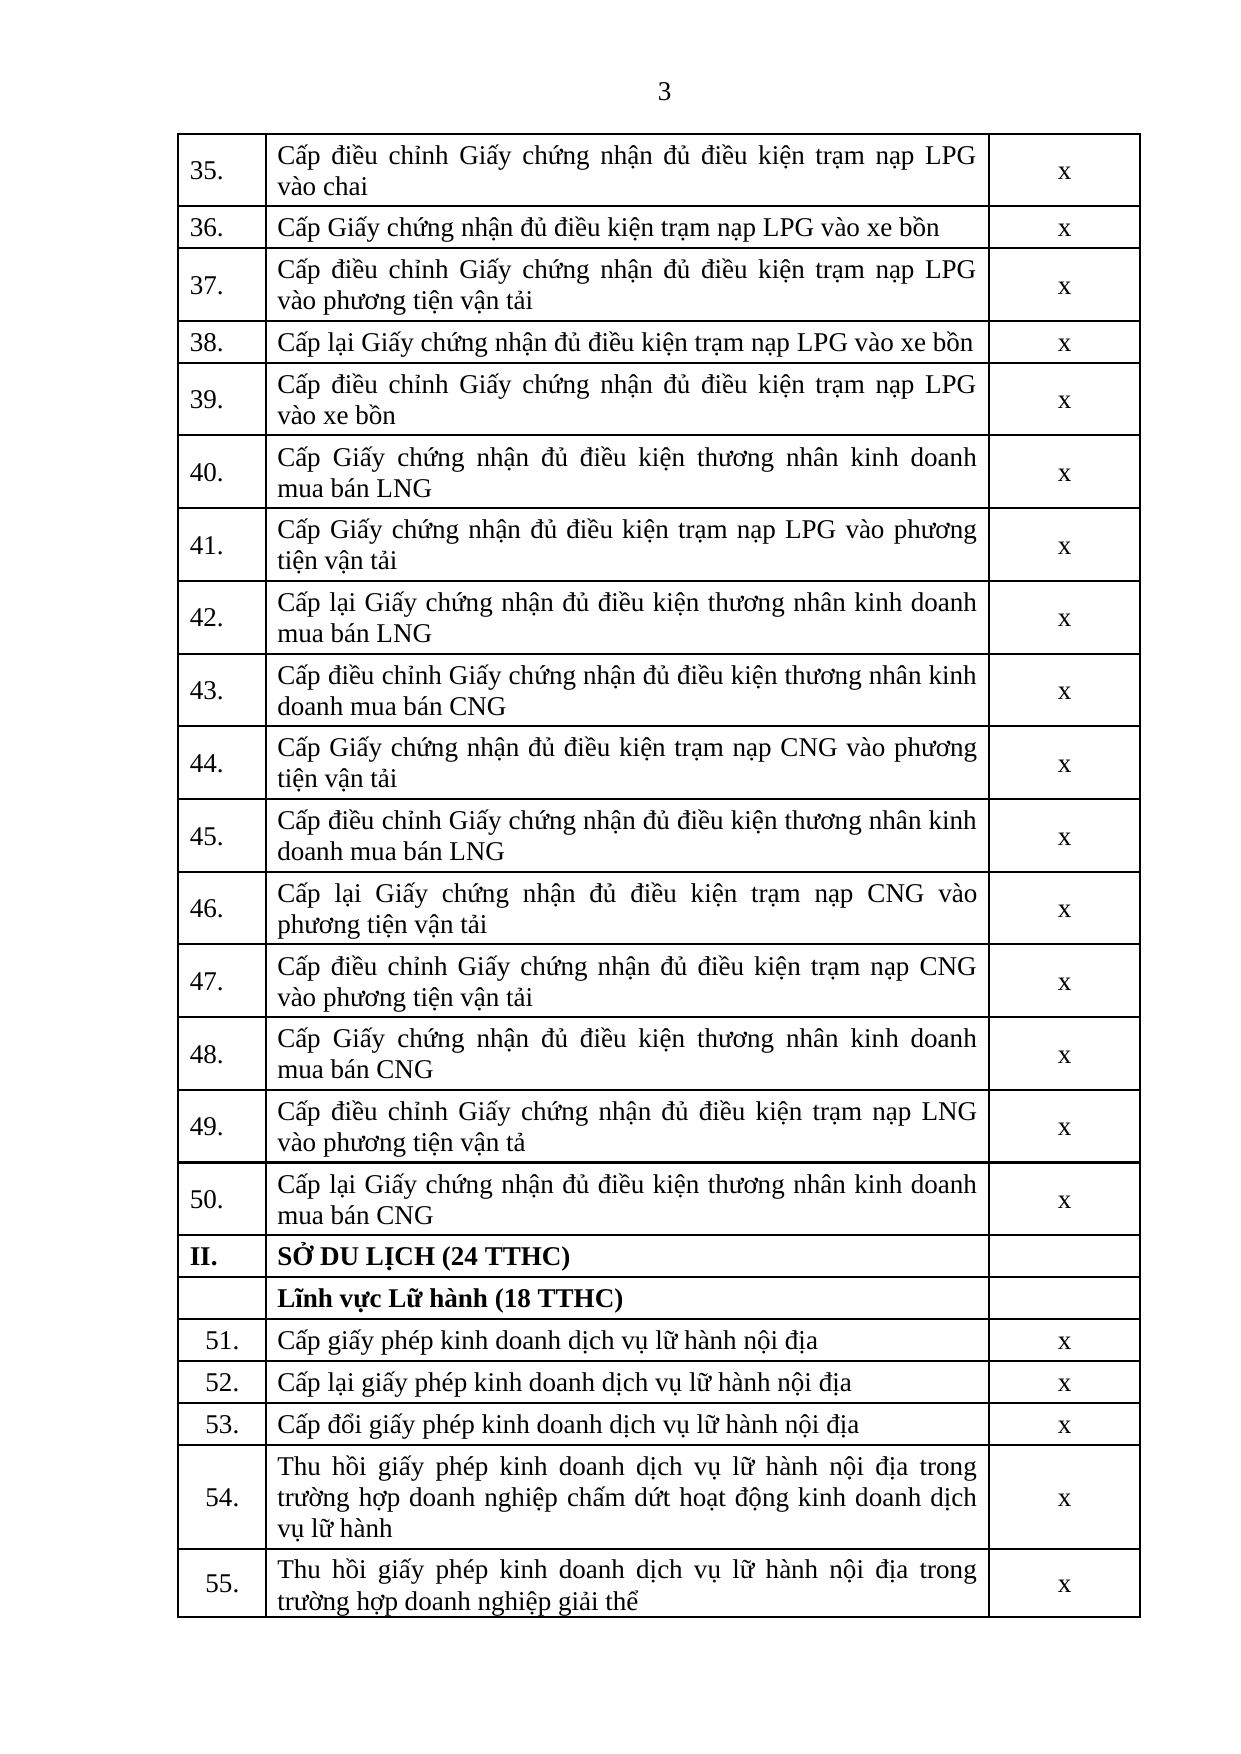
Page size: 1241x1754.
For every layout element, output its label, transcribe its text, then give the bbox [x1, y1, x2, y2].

table_cell x [990, 135, 1139, 205]
table_cell II. [179, 1236, 265, 1276]
table_cell 39. [179, 364, 265, 434]
table_cell Cấp điều chỉnh Giấy chứng nhận đủ điều kiện trạm nạp LPG vào phương tiện vận tải [267, 249, 988, 320]
table_cell x [990, 655, 1139, 725]
table_cell x [990, 945, 1139, 1016]
table_cell Cấp lại Giấy chứng nhận đủ điều kiện trạm nạp CNG vào phương tiện vận tải [267, 873, 988, 943]
table_cell x [990, 249, 1139, 320]
table_cell [990, 1236, 1139, 1276]
table_cell Cấp điều chỉnh Giấy chứng nhận đủ điều kiện trạm nạp LPG vào xe bồn [267, 364, 988, 434]
table_cell x [990, 1091, 1139, 1161]
table_cell x [990, 1018, 1139, 1089]
table_cell x [990, 509, 1139, 580]
table_cell Cấp lại Giấy chứng nhận đủ điều kiện trạm nạp LPG vào xe bồn [267, 322, 988, 362]
table_cell [179, 1278, 265, 1318]
table_cell x [990, 582, 1139, 652]
table_cell x [990, 727, 1139, 798]
table_cell 51. [179, 1320, 265, 1360]
table_cell Cấp Giấy chứng nhận đủ điều kiện thương nhân kinh doanh mua bán LNG [267, 436, 988, 507]
table_cell x [990, 1164, 1139, 1234]
table_cell Cấp điều chỉnh Giấy chứng nhận đủ điều kiện thương nhân kinh doanh mua bán LNG [267, 800, 988, 871]
table_cell 44. [179, 727, 265, 798]
table_cell 45. [179, 800, 265, 871]
table_cell x [990, 322, 1139, 362]
table_cell 42. [179, 582, 265, 652]
table_cell Cấp điều chỉnh Giấy chứng nhận đủ điều kiện trạm nạp LNG vào phương tiện vận tả [267, 1091, 988, 1161]
table_cell 37. [179, 249, 265, 320]
table_cell 40. [179, 436, 265, 507]
table_cell Cấp đổi giấy phép kinh doanh dịch vụ lữ hành nội địa [267, 1404, 988, 1443]
table_cell Cấp Giấy chứng nhận đủ điều kiện trạm nạp LPG vào xe bồn [267, 207, 988, 247]
table_cell 47. [179, 945, 265, 1016]
table_cell 35. [179, 135, 265, 205]
table_cell Cấp điều chỉnh Giấy chứng nhận đủ điều kiện trạm nạp LPG vào chai [267, 135, 988, 205]
table_cell x [990, 873, 1139, 943]
table_cell Cấp Giấy chứng nhận đủ điều kiện trạm nạp CNG vào phương tiện vận tải [267, 727, 988, 798]
table_cell Cấp điều chỉnh Giấy chứng nhận đủ điều kiện trạm nạp CNG vào phương tiện vận tải [267, 945, 988, 1016]
table_cell 49. [179, 1091, 265, 1161]
table_cell Thu hồi giấy phép kinh doanh dịch vụ lữ hành nội địa trong trường hợp doanh nghiệp giải thể [267, 1550, 988, 1616]
table_cell x [990, 1446, 1139, 1547]
table_cell [990, 1278, 1139, 1318]
table_cell Thu hồi giấy phép kinh doanh dịch vụ lữ hành nội địa trong trường hợp doanh nghiệp chấm dứt hoạt động kinh doanh dịch vụ lữ hành [267, 1446, 988, 1547]
table_cell 46. [179, 873, 265, 943]
table_cell x [990, 800, 1139, 871]
table_cell 36. [179, 207, 265, 247]
table_cell x [990, 1320, 1139, 1360]
table_cell 43. [179, 655, 265, 725]
table_cell Cấp điều chỉnh Giấy chứng nhận đủ điều kiện thương nhân kinh doanh mua bán CNG [267, 655, 988, 725]
table_cell Cấp giấy phép kinh doanh dịch vụ lữ hành nội địa [267, 1320, 988, 1360]
table_cell x [990, 1362, 1139, 1402]
table_cell 50. [179, 1164, 265, 1234]
table_cell 52. [179, 1362, 265, 1402]
table_cell SỞ DU LỊCH (24 TTHC) [267, 1236, 988, 1276]
table_cell Cấp lại Giấy chứng nhận đủ điều kiện thương nhân kinh doanh mua bán CNG [267, 1164, 988, 1234]
table_cell Cấp lại giấy phép kinh doanh dịch vụ lữ hành nội địa [267, 1362, 988, 1402]
table_cell x [990, 207, 1139, 247]
table_cell Cấp Giấy chứng nhận đủ điều kiện trạm nạp LPG vào phương tiện vận tải [267, 509, 988, 580]
table_cell Cấp lại Giấy chứng nhận đủ điều kiện thương nhân kinh doanh mua bán LNG [267, 582, 988, 652]
table_cell 54. [179, 1446, 265, 1547]
table_cell x [990, 1404, 1139, 1443]
table_cell x [990, 1550, 1139, 1616]
table_cell x [990, 364, 1139, 434]
table_cell 53. [179, 1404, 265, 1443]
table_cell 48. [179, 1018, 265, 1089]
table_cell 41. [179, 509, 265, 580]
table_cell 55. [179, 1550, 265, 1616]
table_cell x [990, 436, 1139, 507]
table_cell Cấp Giấy chứng nhận đủ điều kiện thương nhân kinh doanh mua bán CNG [267, 1018, 988, 1089]
table_cell 38. [179, 322, 265, 362]
table_cell Lĩnh vực Lữ hành (18 TTHC) [267, 1278, 988, 1318]
